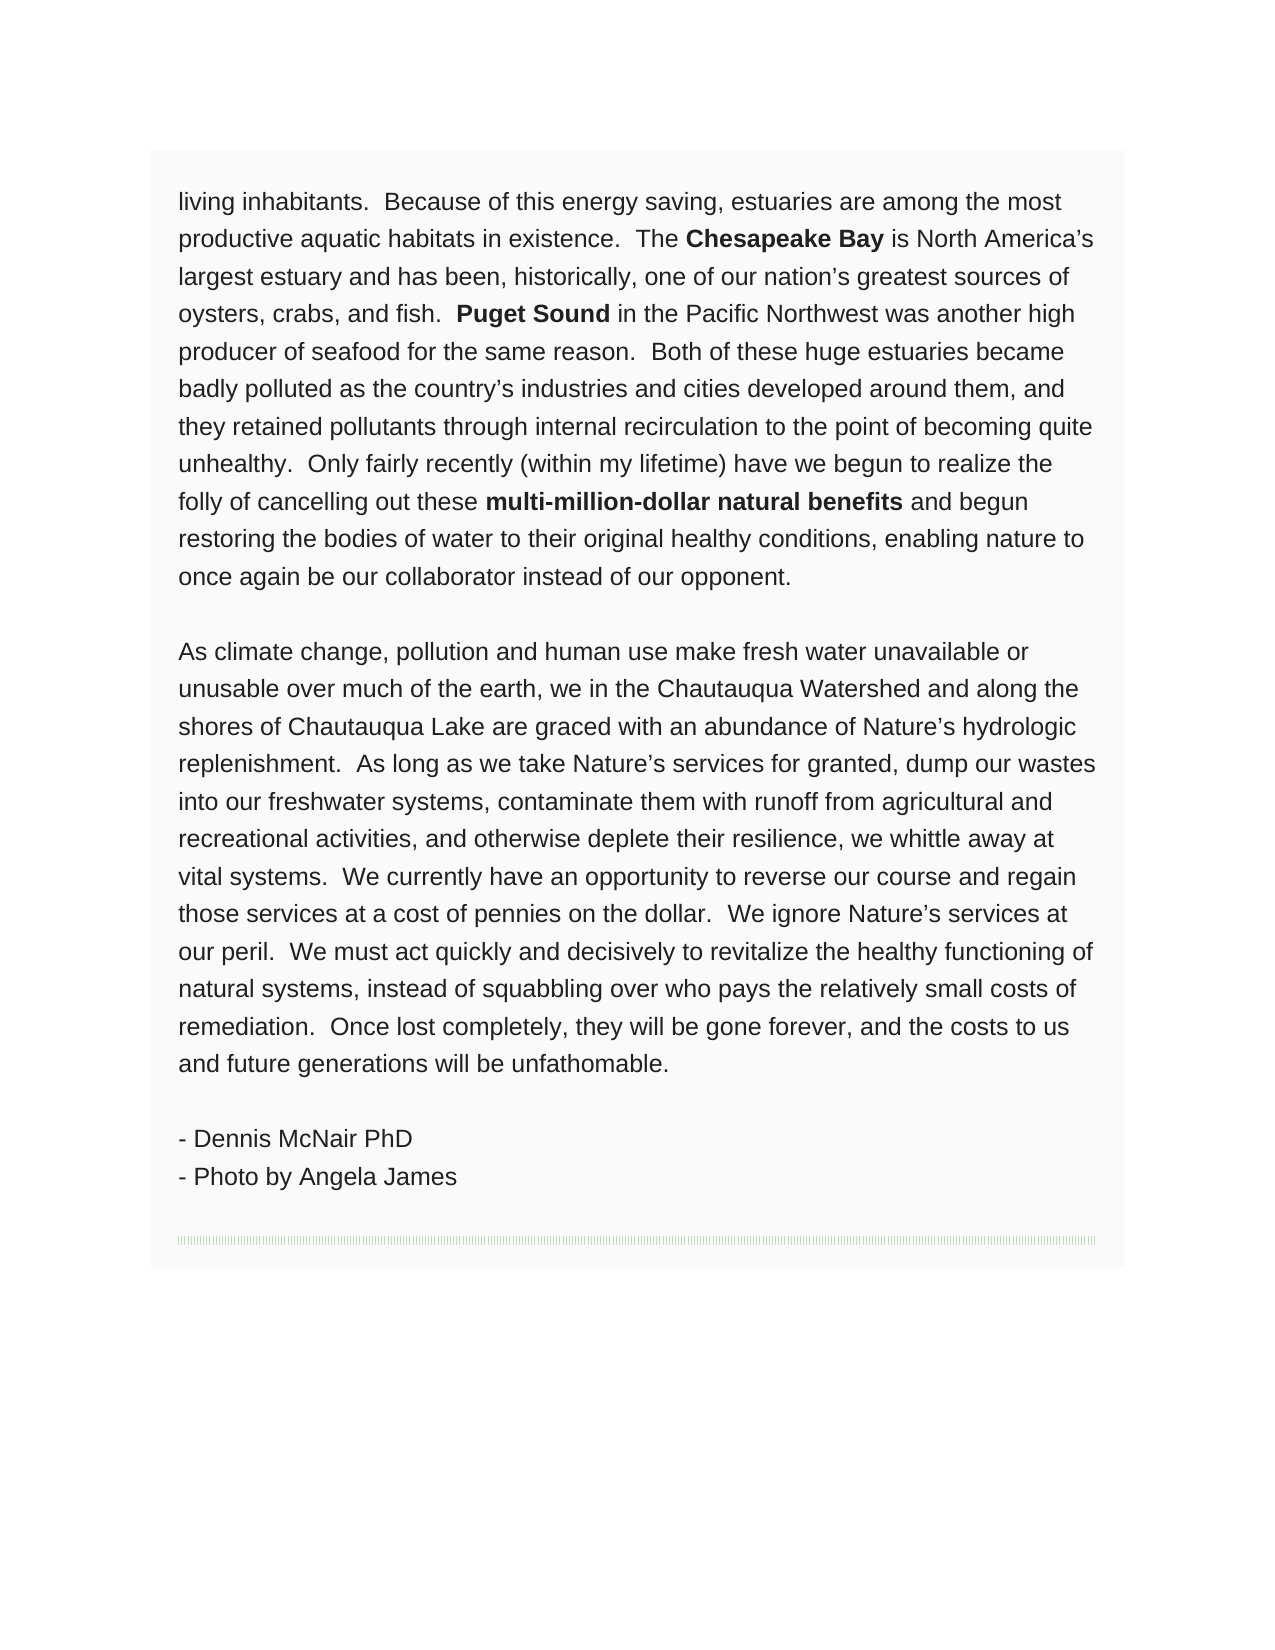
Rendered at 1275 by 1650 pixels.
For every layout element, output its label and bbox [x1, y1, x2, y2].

table_header [150, 150, 1125, 1267]
